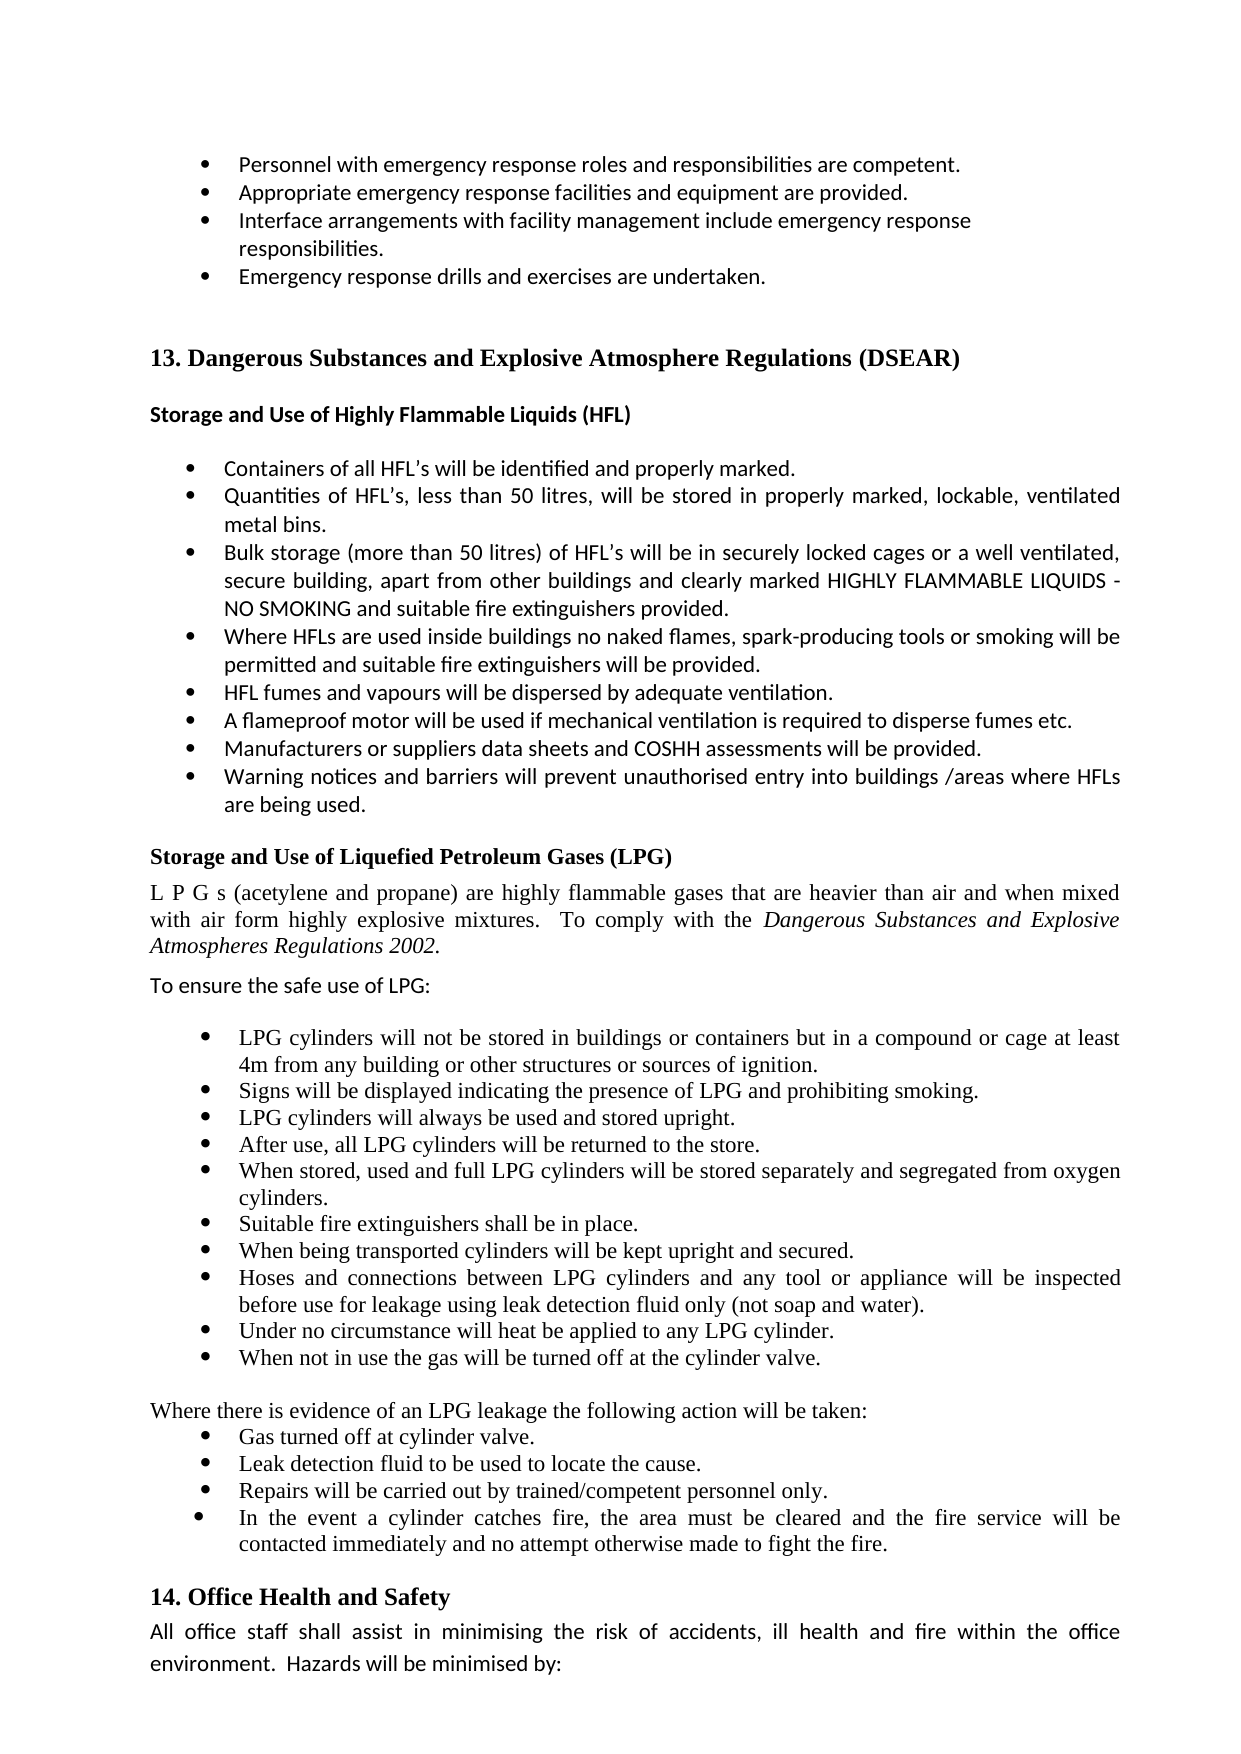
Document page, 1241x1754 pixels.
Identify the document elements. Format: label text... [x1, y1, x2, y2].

list Personnel with emergency response roles and responsibilities are competent. [201, 150, 1122, 178]
list After use, all LPG cylinders will be returned to the store. [201, 1131, 1122, 1157]
list Leak detection fluid to be used to locate the cause. [201, 1450, 1122, 1477]
list When not in use the gas will be turned off at the cylinder valve. [201, 1344, 1122, 1371]
list HFL fumes and vapours will be dispersed by adequate ventilation. [186, 678, 1122, 706]
list Appropriate emergency response facilities and equipment are provided. [201, 178, 1122, 206]
list In the event a cylinder catches fire, the area must be cleared and the fire service will be contacted immediately and no attempt otherwise made to fight the fire. [194, 1504, 1122, 1557]
list Interface arrangements with facility management include emergency response responsibilities. [201, 206, 1122, 262]
list Manufacturers or suppliers data sheets and COSHH assessments will be provided. [186, 734, 1122, 762]
list Where HFLs are used inside buildings no naked flames, spark-producing tools or smoking will be permitted and suitable fire extinguishers will be provided. [186, 622, 1122, 678]
list Gas turned off at cylinder valve. [201, 1423, 1122, 1450]
list Where there is evidence of an LPG leakage the following action will be taken: [150, 1397, 1122, 1423]
list L P G s (acetylene and propane) are highly flammable gases that are heavier than air and when mixed with air form highly explosive mixtures. To comply with the Dangerous Substances and Explosive Atmospheres Regulations 2002. [150, 879, 1122, 958]
list Suitable fire extinguishers shall be in place. [201, 1211, 1122, 1237]
list LPG cylinders will not be stored in buildings or containers but in a compound or cage at least 4m from any building or other structures or sources of ignition. [201, 1024, 1122, 1077]
list When being transported cylinders will be kept upright and secured. [201, 1237, 1122, 1264]
list Repairs will be carried out by trained/competent personnel only. [201, 1477, 1122, 1504]
list Quantities of HFL’s, less than 50 litres, will be stored in properly marked, lockable, ventilated metal bins. [186, 482, 1122, 538]
list A flameproof motor will be used if mechanical ventilation is required to disperse fumes etc. [186, 706, 1122, 734]
list Hoses and connections between LPG cylinders and any tool or appliance will be inspected before use for leakage using leak detection fluid only (not soap and water). [201, 1264, 1122, 1317]
list Signs will be displayed indicating the presence of LPG and prohibiting smoking. [201, 1077, 1122, 1104]
list Warning notices and barriers will prevent unauthorised entry into buildings /areas where HFLs are being used. [186, 762, 1122, 818]
text To ensure the safe use of LPG: [150, 971, 1122, 999]
list Containers of all HFL’s will be identified and properly marked. [186, 454, 1122, 482]
subtitle Storage and Use of Liquefied Petroleum Gases (LPG) [150, 843, 1122, 869]
subtitle Office Health and Safety [150, 1582, 1122, 1611]
list Bulk storage (more than 50 litres) of HFL’s will be in securely locked cages or a well ventilated, secure building, apart from other buildings and clearly marked HIGHLY FLAMMABLE LIQUIDS - NO SMOKING and suitable fire extinguishers provided. [186, 538, 1122, 622]
list Dangerous Substances and Explosive Atmosphere Regulations (DSEAR) [150, 343, 1122, 372]
text All office staff shall assist in minimising the risk of accidents, ill health and fire within the office environment. Hazards will be minimised by: [150, 1617, 1122, 1677]
list When stored, used and full LPG cylinders will be stored separately and segregated from oxygen cylinders. [201, 1157, 1122, 1211]
text Storage and Use of Highly Flammable Liquids (HFL) [150, 401, 1122, 429]
list LPG cylinders will always be used and stored upright. [201, 1104, 1122, 1131]
list Under no circumstance will heat be applied to any LPG cylinder. [201, 1317, 1122, 1344]
list Emergency response drills and exercises are undertaken. [201, 262, 1122, 290]
